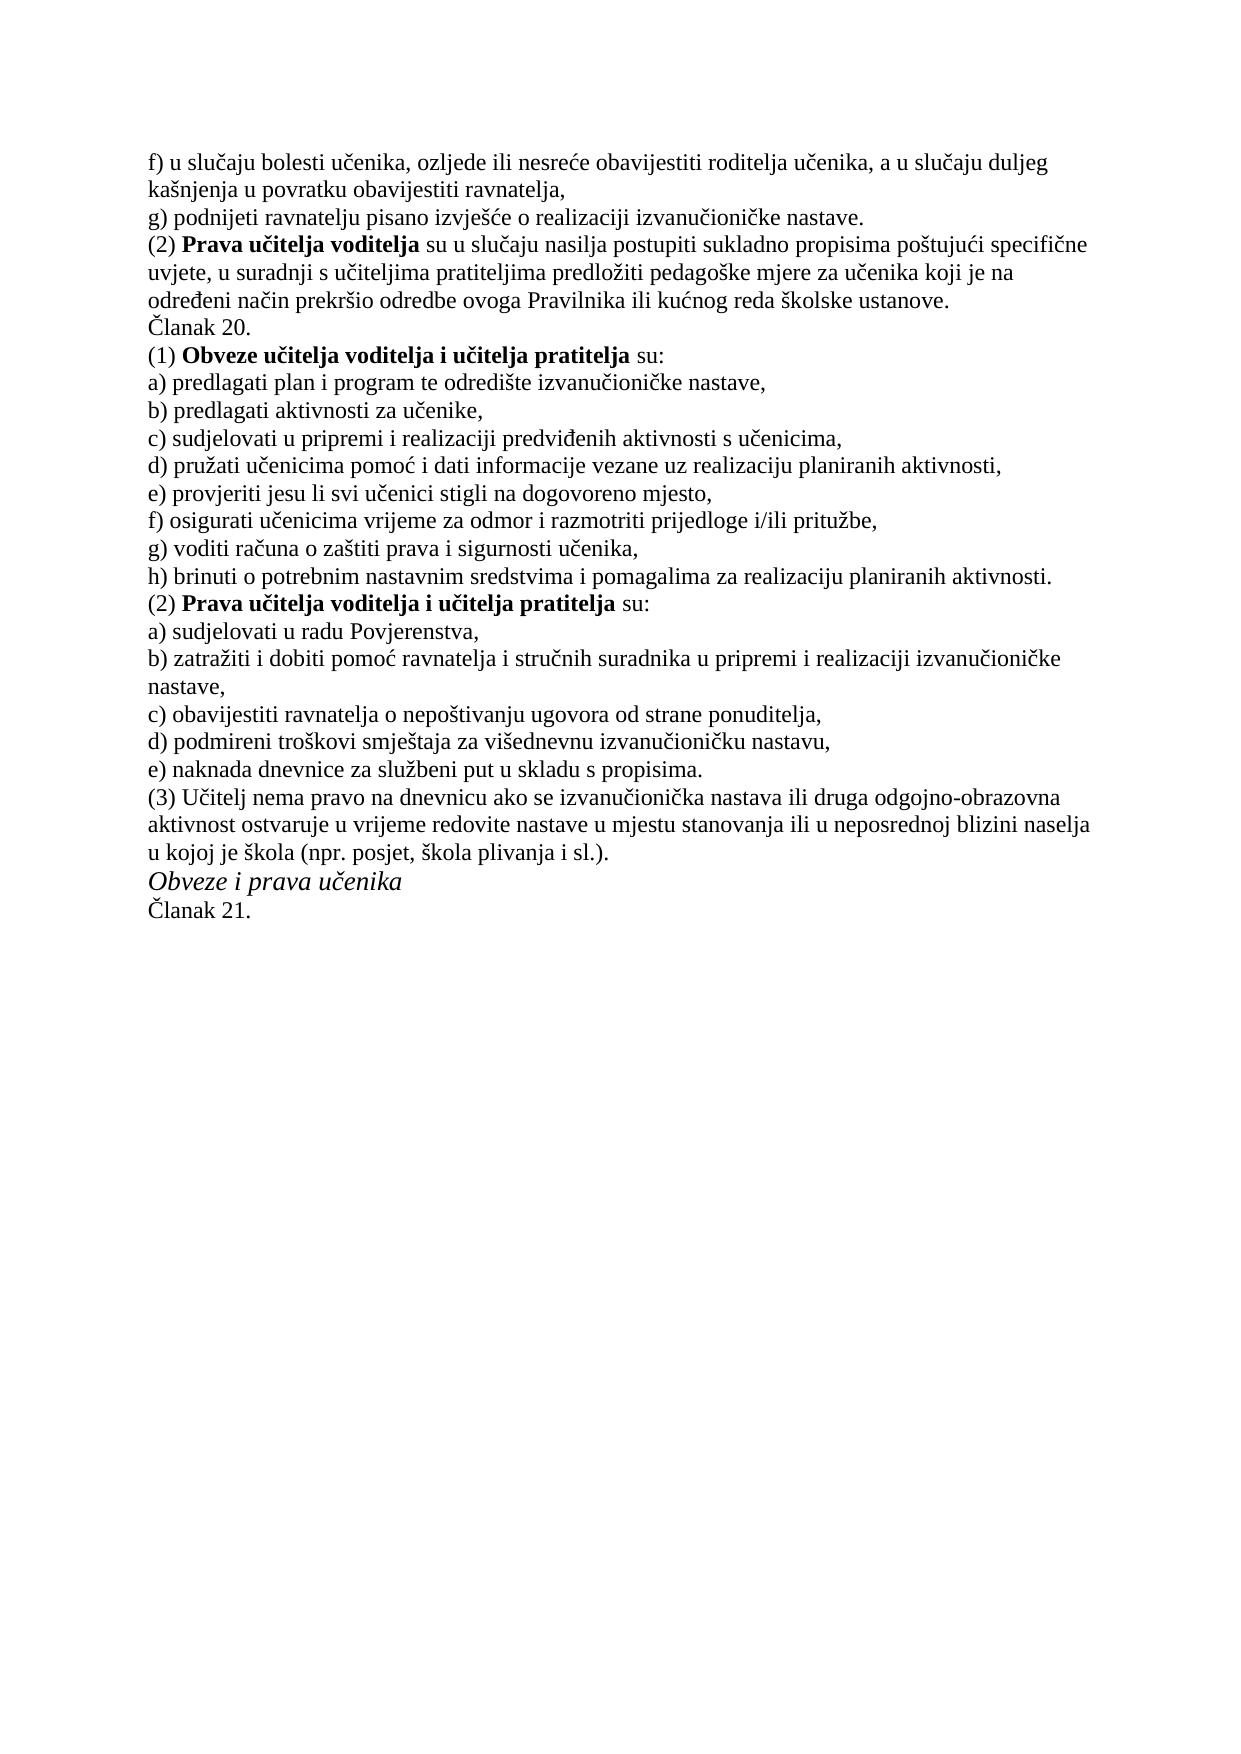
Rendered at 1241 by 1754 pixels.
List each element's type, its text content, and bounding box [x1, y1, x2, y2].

text c) obavijestiti ravnatelja o nepoštivanju ugovora od strane ponuditelja, [148, 700, 1093, 727]
text a) sudjelovati u radu Povjerenstva, [148, 617, 1093, 644]
text (1) Obveze učitelja voditelja i učitelja pratitelja su: [148, 341, 1093, 368]
text g) voditi računa o zaštiti prava i sigurnosti učenika, [148, 534, 1093, 562]
text b) zatražiti i dobiti pomoć ravnatelja i stručnih suradnika u pripremi i realizaciji izvanučioničke nastave, [148, 644, 1093, 700]
text d) pružati učenicima pomoć i dati informacije vezane uz realizaciju planiranih aktivnosti, [148, 451, 1093, 479]
text f) osigurati učenicima vrijeme za odmor i razmotriti prijedloge i/ili pritužbe, [148, 506, 1093, 534]
text b) predlagati aktivnosti za učenike, [148, 396, 1093, 424]
text f) u slučaju bolesti učenika, ozljede ili nesreće obavijestiti roditelja učenika, a u slučaju duljeg kašnjenja u povratku obavijestiti ravnatelja, [148, 148, 1093, 203]
text a) predlagati plan i program te odredište izvanučioničke nastave, [148, 368, 1093, 396]
text (2) Prava učitelja voditelja i učitelja pratitelja su: [148, 589, 1093, 617]
text e) provjeriti jesu li svi učenici stigli na dogovoreno mjesto, [148, 479, 1093, 506]
text d) podmireni troškovi smještaja za višednevnu izvanučioničku nastavu, [148, 727, 1093, 755]
text e) naknada dnevnice za službeni put u skladu s propisima. [148, 755, 1093, 782]
text g) podnijeti ravnatelju pisano izvješće o realizaciji izvanučioničke nastave. [148, 203, 1093, 230]
text (3) Učitelj nema pravo na dnevnicu ako se izvanučionička nastava ili druga odgojno-obrazovna aktivnost ostvaruje u vrijeme redovite nastave u mjestu stanovanja ili u neposrednoj blizini naselja u kojoj je škola (npr. posjet, škola plivanja i sl.). [148, 782, 1093, 865]
text Članak 21. [148, 896, 1093, 924]
text h) brinuti o potrebnim nastavnim sredstvima i pomagalima za realizaciju planiranih aktivnosti. [148, 562, 1093, 589]
text (2) Prava učitelja voditelja su u slučaju nasilja postupiti sukladno propisima poštujući specifične uvjete, u suradnji s učiteljima pratiteljima predložiti pedagoške mjere za učenika koji je na određeni način prekršio odredbe ovoga Pravilnika ili kućnog reda školske ustanove. [148, 230, 1093, 313]
text Obveze i prava učenika [148, 865, 1093, 896]
text c) sudjelovati u pripremi i realizaciji predviđenih aktivnosti s učenicima, [148, 424, 1093, 451]
text Članak 20. [148, 313, 1093, 341]
